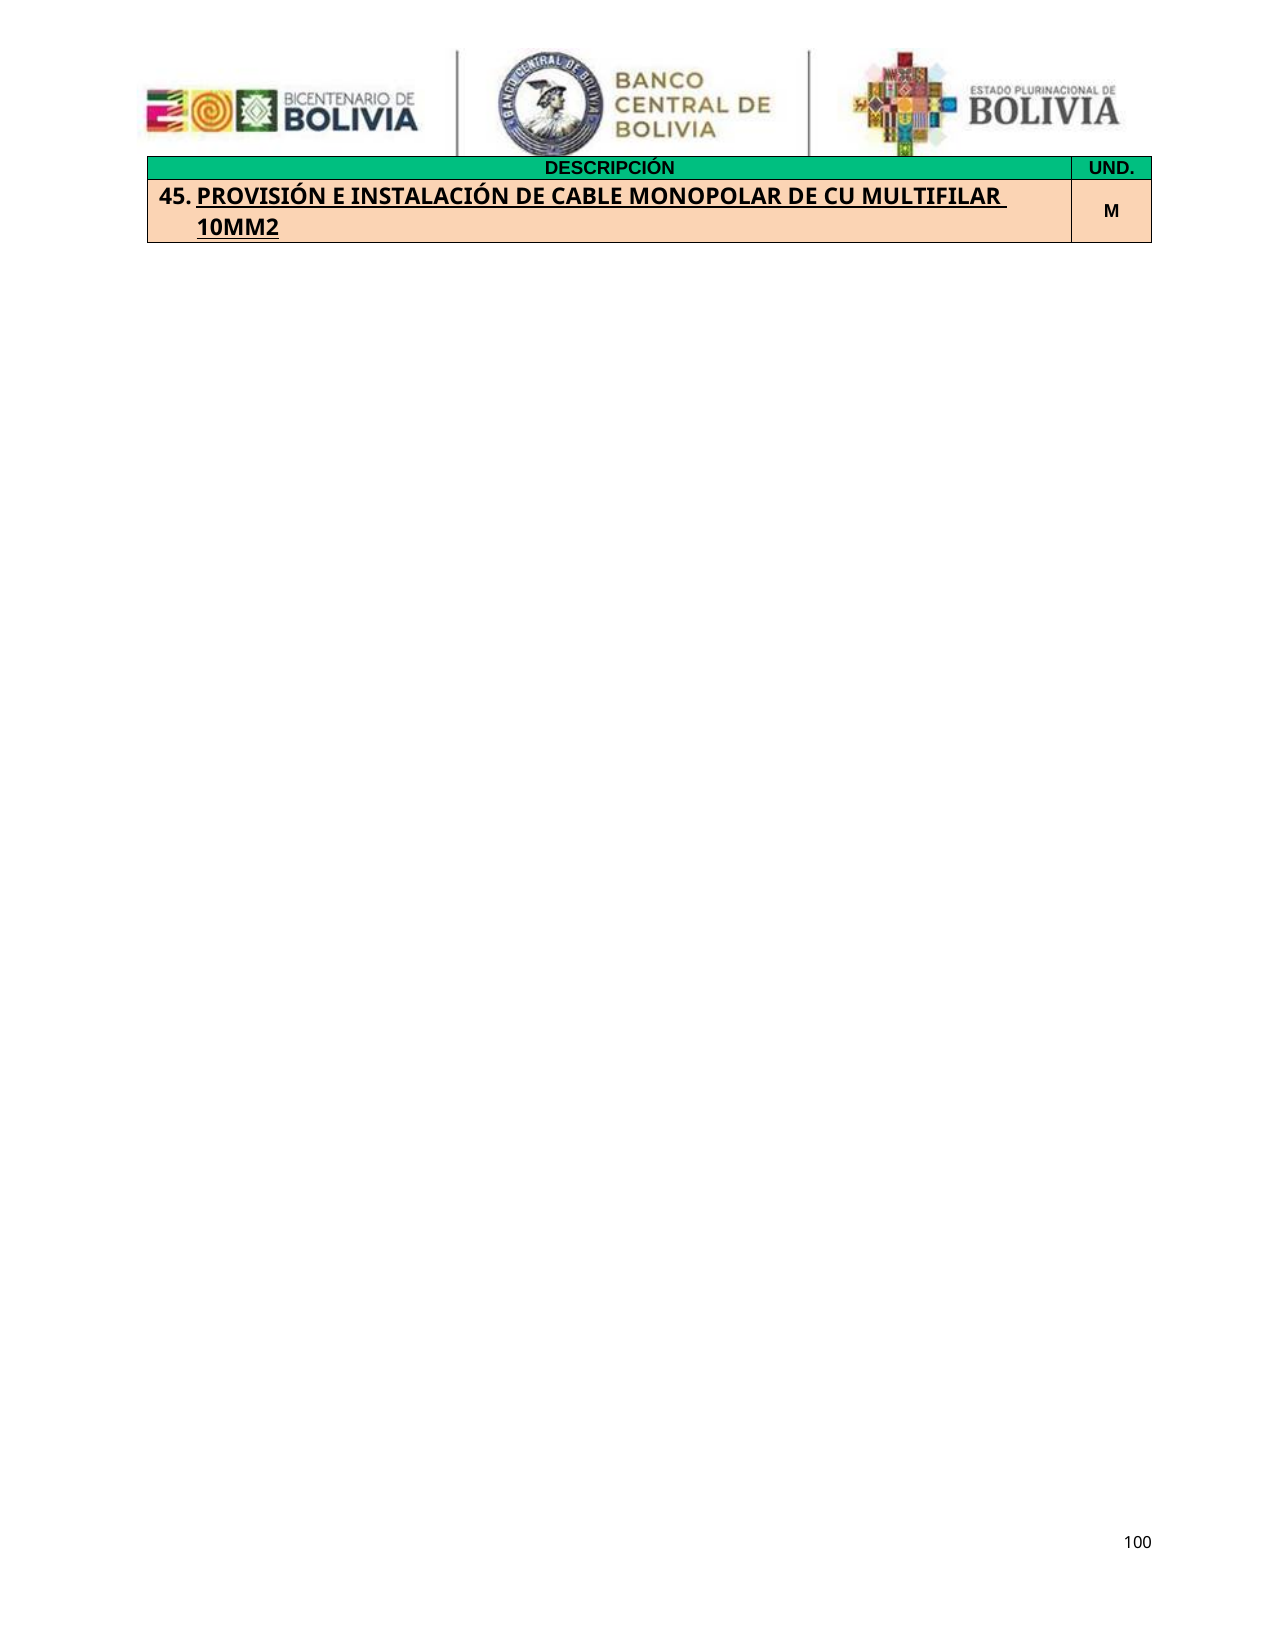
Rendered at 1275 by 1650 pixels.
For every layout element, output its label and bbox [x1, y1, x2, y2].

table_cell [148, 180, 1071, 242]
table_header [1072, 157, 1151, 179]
picture [136, 48, 1141, 157]
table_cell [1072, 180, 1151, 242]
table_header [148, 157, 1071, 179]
